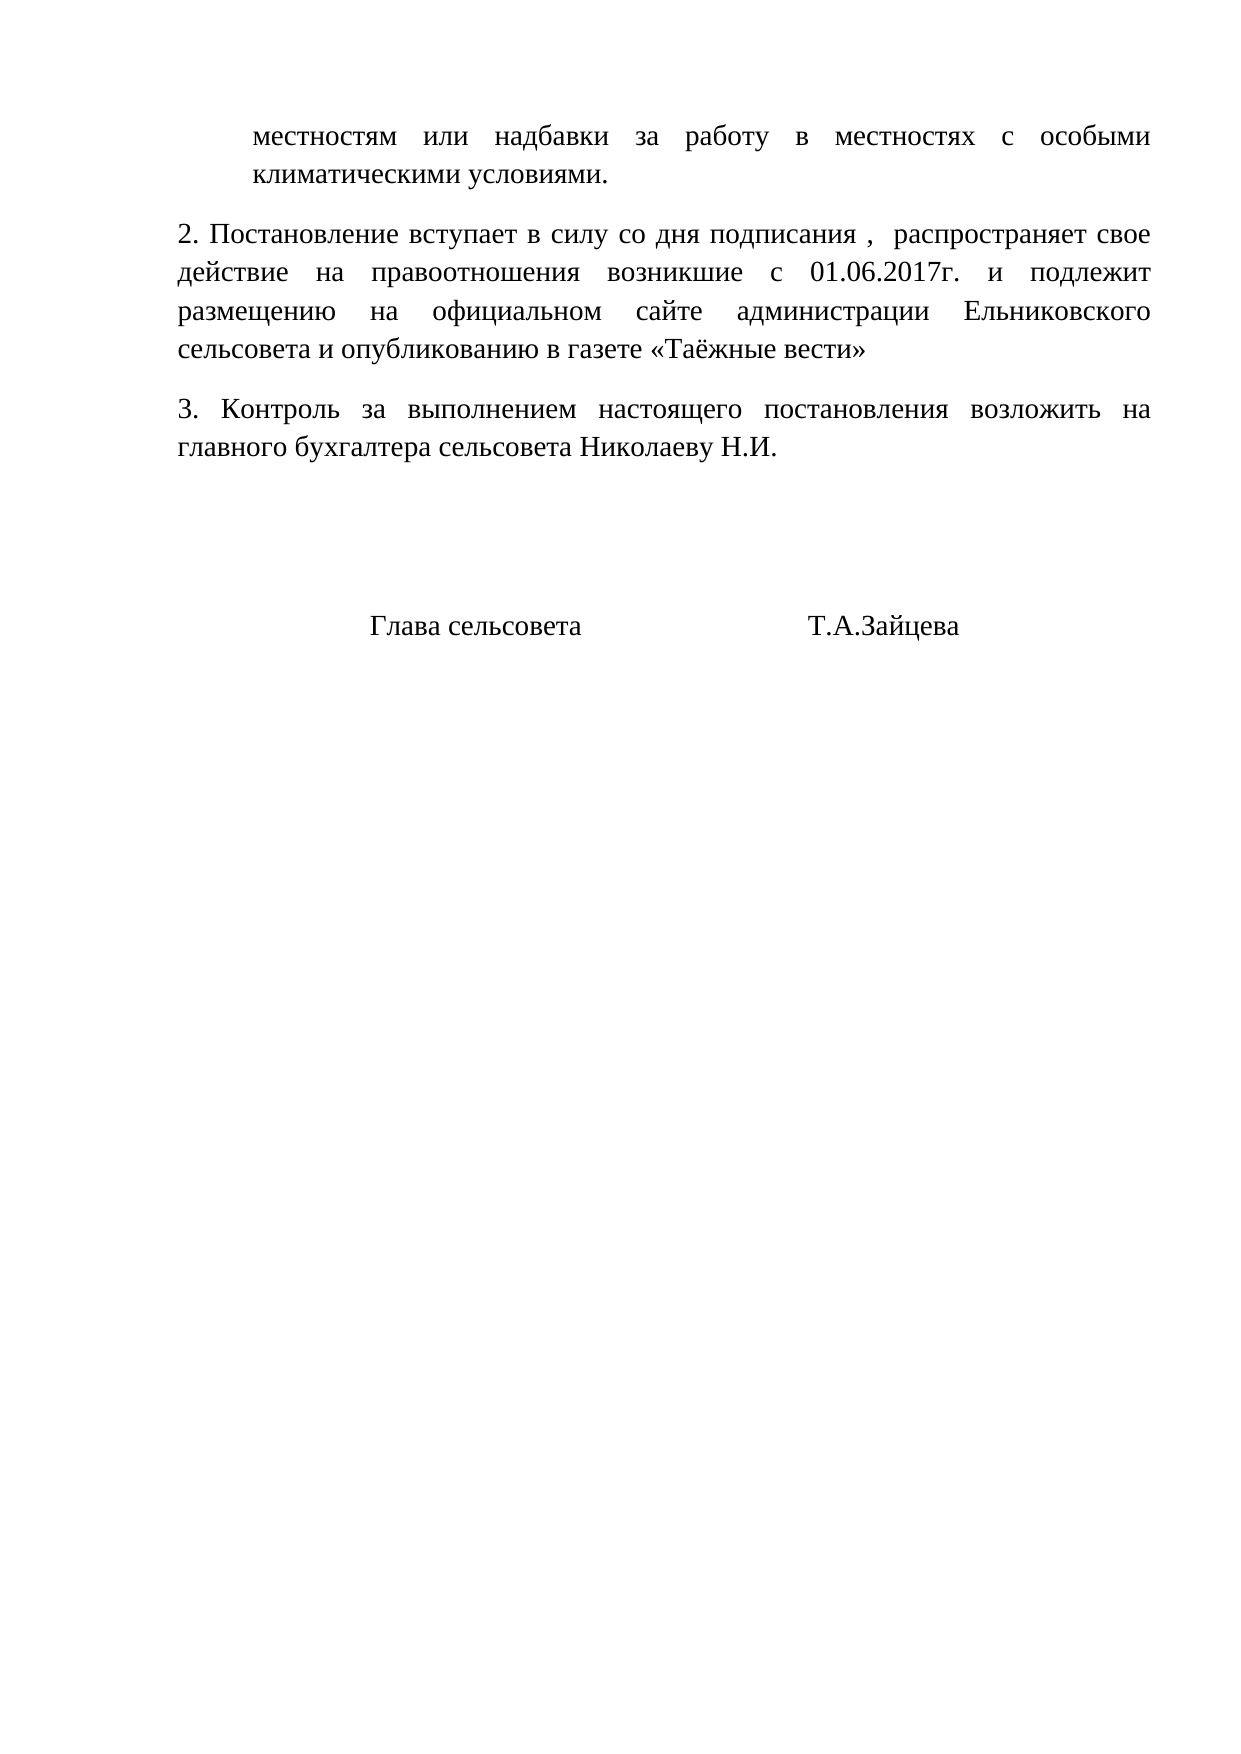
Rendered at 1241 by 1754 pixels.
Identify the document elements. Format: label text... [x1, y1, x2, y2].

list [252, 118, 1152, 190]
text Глава сельсовета Т.А.Зайцева [177, 608, 1152, 641]
text 2. Постановление вступает в силу со дня подписания , распространяет свое действие на правоотношения возникшие с 01.06.2017г. и подлежит размещению на официальном сайте администрации Ельниковского сельсовета и опубликованию в газете «Таёжные вести» [177, 216, 1152, 365]
text 3. Контроль за выполнением настоящего постановления возложить на главного бухгалтера сельсовета Николаеву Н.И. [177, 391, 1152, 463]
